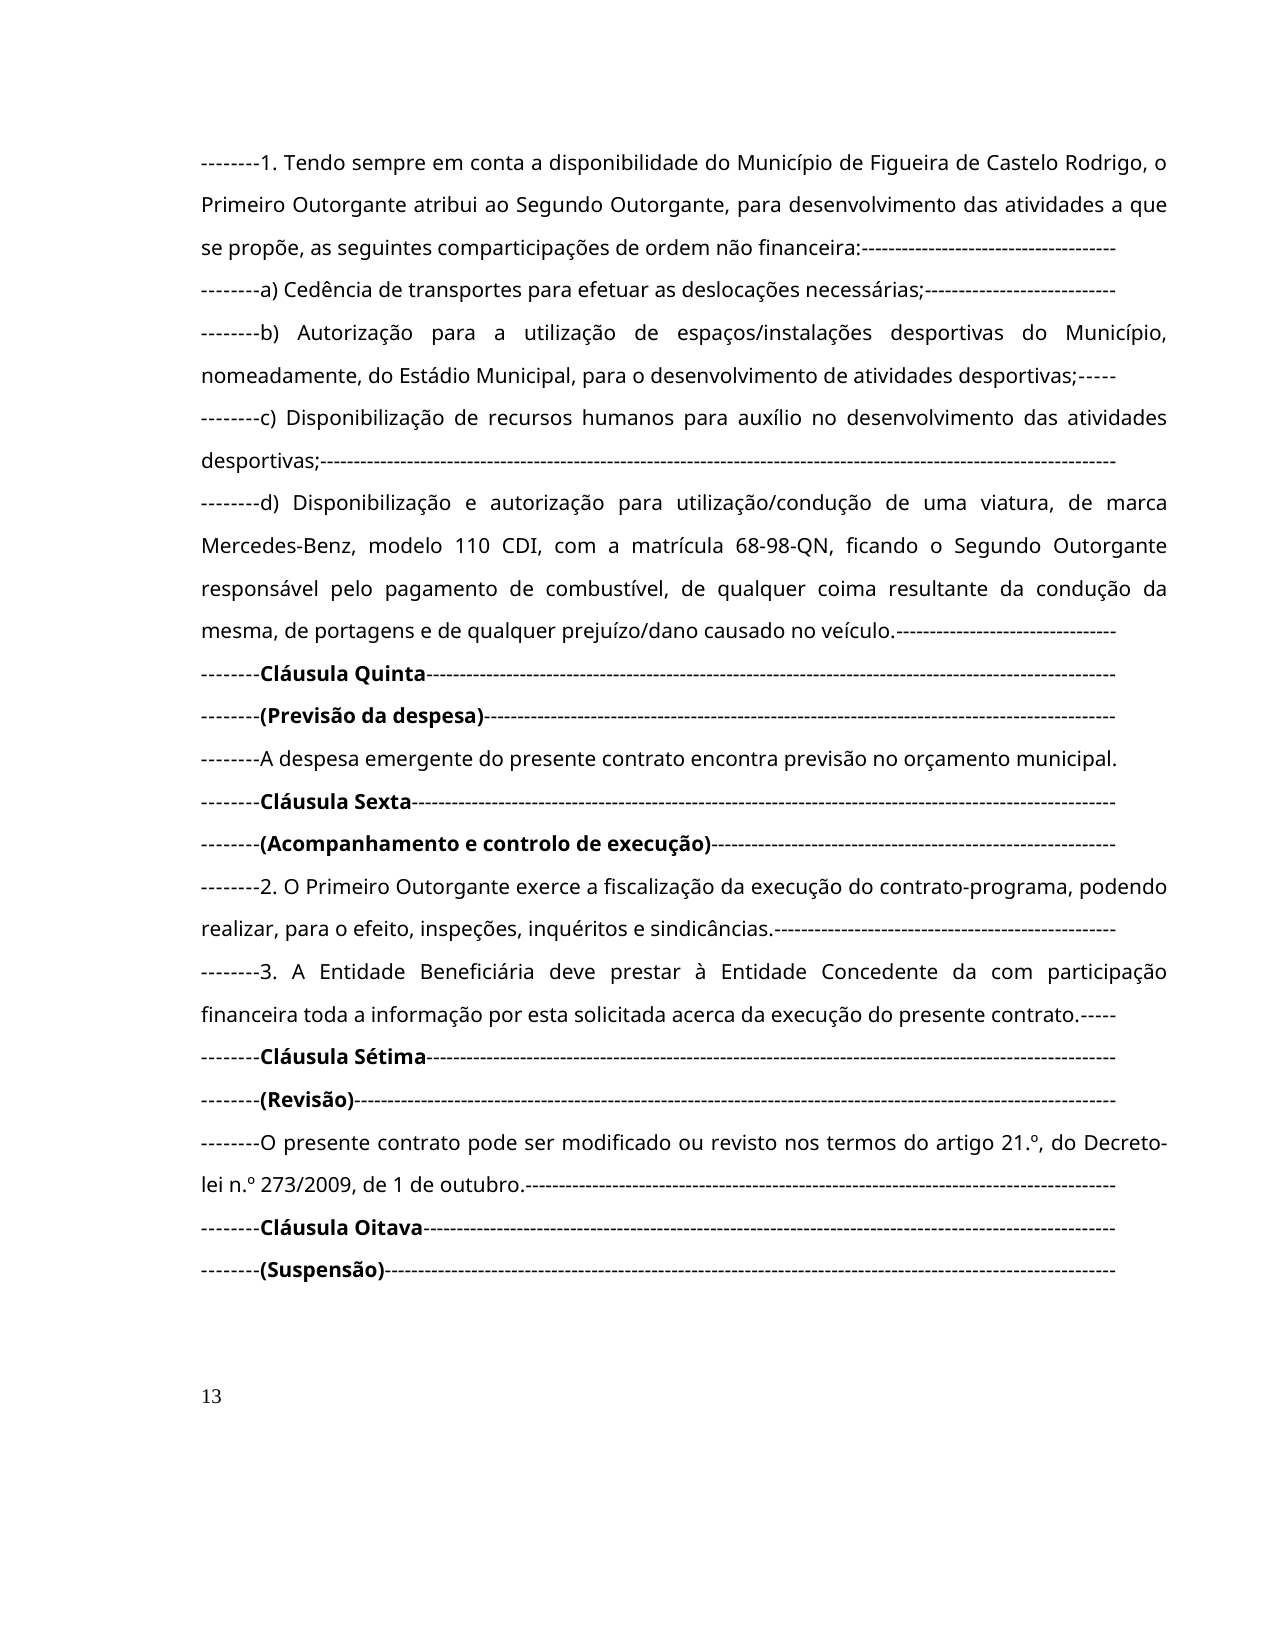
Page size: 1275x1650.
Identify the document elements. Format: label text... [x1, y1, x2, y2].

text d) Disponibilização e autorização para utilização/condução de uma viatura, de marca Mercedes-Benz, modelo 110 CDI, com a matrícula 68-98-QN, ficando o Segundo Outorgante responsável pelo pagamento de combustível, de qualquer coima resultante da condução da mesma, de portagens e de qualquer prejuízo/dano causado no veículo. Cláusula Quinta [201, 488, 1169, 687]
text 1. Tendo sempre em conta a disponibilidade do Município de Figueira de Castelo Rodrigo, o Primeiro Outorgante atribui ao Segundo Outorgante, para desenvolvimento das atividades a que se propõe, as seguintes comparticipações de ordem não financeira: [201, 148, 1169, 261]
text b) Autorização para a utilização de espaços/instalações desportivas do Município, nomeadamente, do Estádio Municipal, para o desenvolvimento de atividades desportivas; [201, 318, 1169, 389]
text c) Disponibilização de recursos humanos para auxílio no desenvolvimento das atividades desportivas; [201, 403, 1169, 474]
text (Revisão) [201, 1085, 1169, 1113]
text a) Cedência de transportes para efetuar as deslocações necessárias; [201, 276, 1169, 304]
text (Previsão da despesa) [201, 702, 1169, 730]
text A despesa emergente do presente contrato encontra previsão no orçamento municipal. [201, 744, 1169, 773]
text O presente contrato pode ser modificado ou revisto nos termos do artigo 21.º, do Decreto-lei n.º 273/2009, de 1 de outubro. [201, 1128, 1169, 1199]
text Cláusula Sexta [201, 787, 1169, 815]
text 2. O Primeiro Outorgante exerce a fiscalização da execução do contrato-programa, podendo realizar, para o efeito, inspeções, inquéritos e sindicâncias. [201, 872, 1169, 943]
text Cláusula Sétima [201, 1042, 1169, 1071]
text (Acompanhamento e controlo de execução) [201, 829, 1169, 858]
text Cláusula Oitava [201, 1213, 1169, 1241]
text 3. A Entidade Beneficiária deve prestar à Entidade Concedente da com participação financeira toda a informação por esta solicitada acerca da execução do presente contrato. [201, 957, 1169, 1028]
text (Suspensão) [201, 1255, 1169, 1284]
